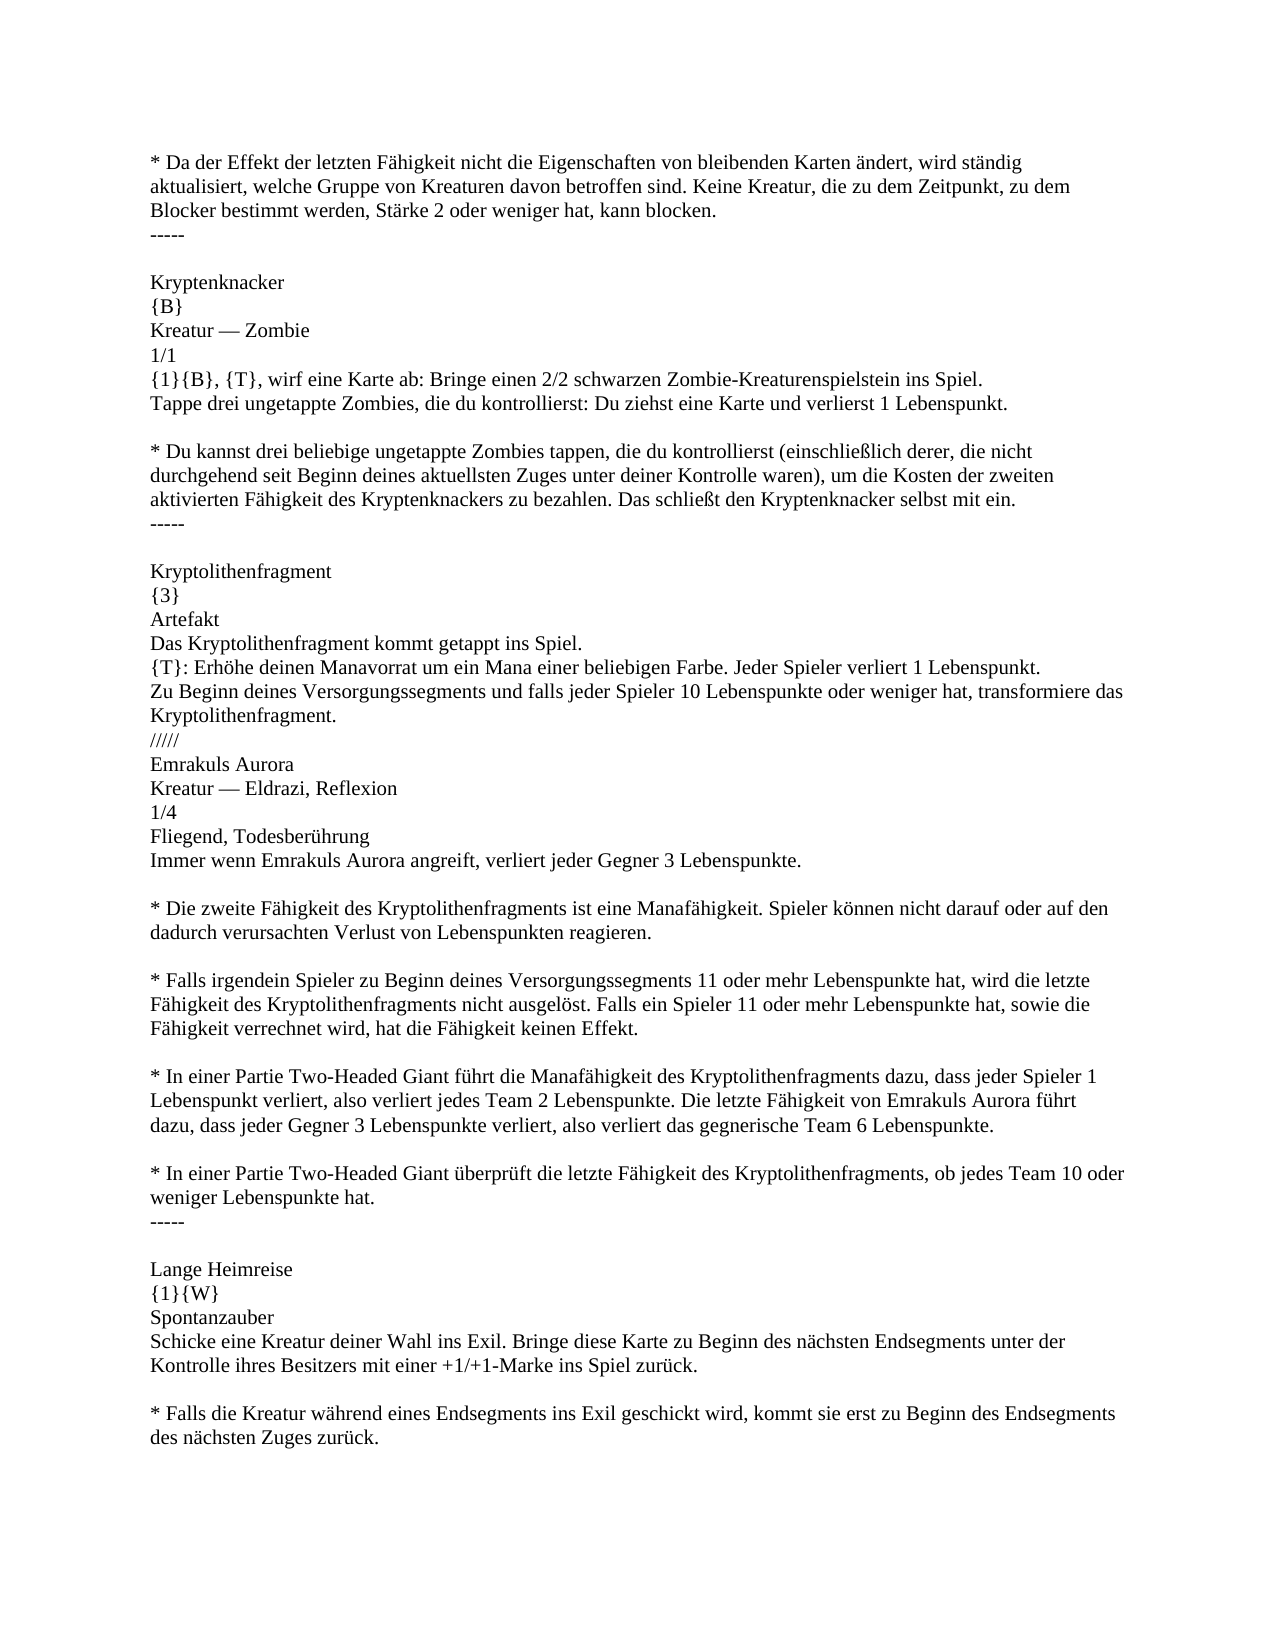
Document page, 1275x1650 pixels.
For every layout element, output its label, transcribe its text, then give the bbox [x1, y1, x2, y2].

text {3} [150, 583, 1125, 607]
text Kreatur — Zombie [150, 318, 1125, 342]
text {1}{B}, {T}, wirf eine Karte ab: Bringe einen 2/2 schwarzen Zombie-Kreaturenspielstein ins Spiel. [150, 367, 1125, 391]
text {T}: Erhöhe deinen Manavorrat um ein Mana einer beliebigen Farbe. Jeder Spieler verliert 1 Lebenspunkt. [150, 655, 1125, 679]
text Kryptolithenfragment [150, 559, 1125, 583]
text Schicke eine Kreatur deiner Wahl ins Exil. Bringe diese Karte zu Beginn des nächsten Endsegments unter der Kontrolle ihres Besitzers mit einer +1/+1-Marke ins Spiel zurück. [150, 1329, 1125, 1377]
text {1}{W} [150, 1281, 1125, 1305]
text Zu Beginn deines Versorgungssegments und falls jeder Spieler 10 Lebenspunkte oder weniger hat, transformiere das Kryptolithenfragment. [150, 679, 1125, 727]
text * Falls irgendein Spieler zu Beginn deines Versorgungssegments 11 oder mehr Lebenspunkte hat, wird die letzte Fähigkeit des Kryptolithenfragments nicht ausgelöst. Falls ein Spieler 11 oder mehr Lebenspunkte hat, sowie die Fähigkeit verrechnet wird, hat die Fähigkeit keinen Effekt. [150, 968, 1125, 1040]
text * In einer Partie Two-Headed Giant führt die Manafähigkeit des Kryptolithenfragments dazu, dass jeder Spieler 1 Lebenspunkt verliert, also verliert jedes Team 2 Lebenspunkte. Die letzte Fähigkeit von Emrakuls Aurora führt dazu, dass jeder Gegner 3 Lebenspunkte verliert, also verliert das gegnerische Team 6 Lebenspunkte. [150, 1064, 1125, 1137]
text Kreatur — Eldrazi, Reflexion [150, 776, 1125, 800]
text Kryptenknacker [150, 270, 1125, 294]
text Fliegend, Todesberührung [150, 824, 1125, 848]
text Spontanzauber [150, 1305, 1125, 1329]
text Lange Heimreise [150, 1257, 1125, 1281]
text ----- [150, 511, 1125, 535]
text * Falls die Kreatur während eines Endsegments ins Exil geschickt wird, kommt sie erst zu Beginn des Endsegments des nächsten Zuges zurück. [150, 1401, 1125, 1449]
text * Du kannst drei beliebige ungetappte Zombies tappen, die du kontrollierst (einschließlich derer, die nicht durchgehend seit Beginn deines aktuellsten Zuges unter deiner Kontrolle waren), um die Kosten der zweiten aktivierten Fähigkeit des Kryptenknackers zu bezahlen. Das schließt den Kryptenknacker selbst mit ein. [150, 439, 1125, 511]
text 1/1 [150, 342, 1125, 367]
text Das Kryptolithenfragment kommt getappt ins Spiel. [150, 631, 1125, 655]
text Artefakt [150, 607, 1125, 631]
text Immer wenn Emrakuls Aurora angreift, verliert jeder Gegner 3 Lebenspunkte. [150, 848, 1125, 872]
text * Da der Effekt der letzten Fähigkeit nicht die Eigenschaften von bleibenden Karten ändert, wird ständig aktualisiert, welche Gruppe von Kreaturen davon betroffen sind. Keine Kreatur, die zu dem Zeitpunkt, zu dem Blocker bestimmt werden, Stärke 2 oder weniger hat, kann blocken. [150, 150, 1125, 222]
text * Die zweite Fähigkeit des Kryptolithenfragments ist eine Manafähigkeit. Spieler können nicht darauf oder auf den dadurch verursachten Verlust von Lebenspunkten reagieren. [150, 896, 1125, 944]
text 1/4 [150, 800, 1125, 824]
text ----- [150, 1209, 1125, 1233]
text Tappe drei ungetappte Zombies, die du kontrollierst: Du ziehst eine Karte und verlierst 1 Lebenspunkt. [150, 391, 1125, 415]
text ///// [150, 727, 1125, 752]
text Emrakuls Aurora [150, 752, 1125, 776]
text ----- [150, 222, 1125, 246]
text * In einer Partie Two-Headed Giant überprüft die letzte Fähigkeit des Kryptolithenfragments, ob jedes Team 10 oder weniger Lebenspunkte hat. [150, 1161, 1125, 1209]
text {B} [150, 294, 1125, 318]
